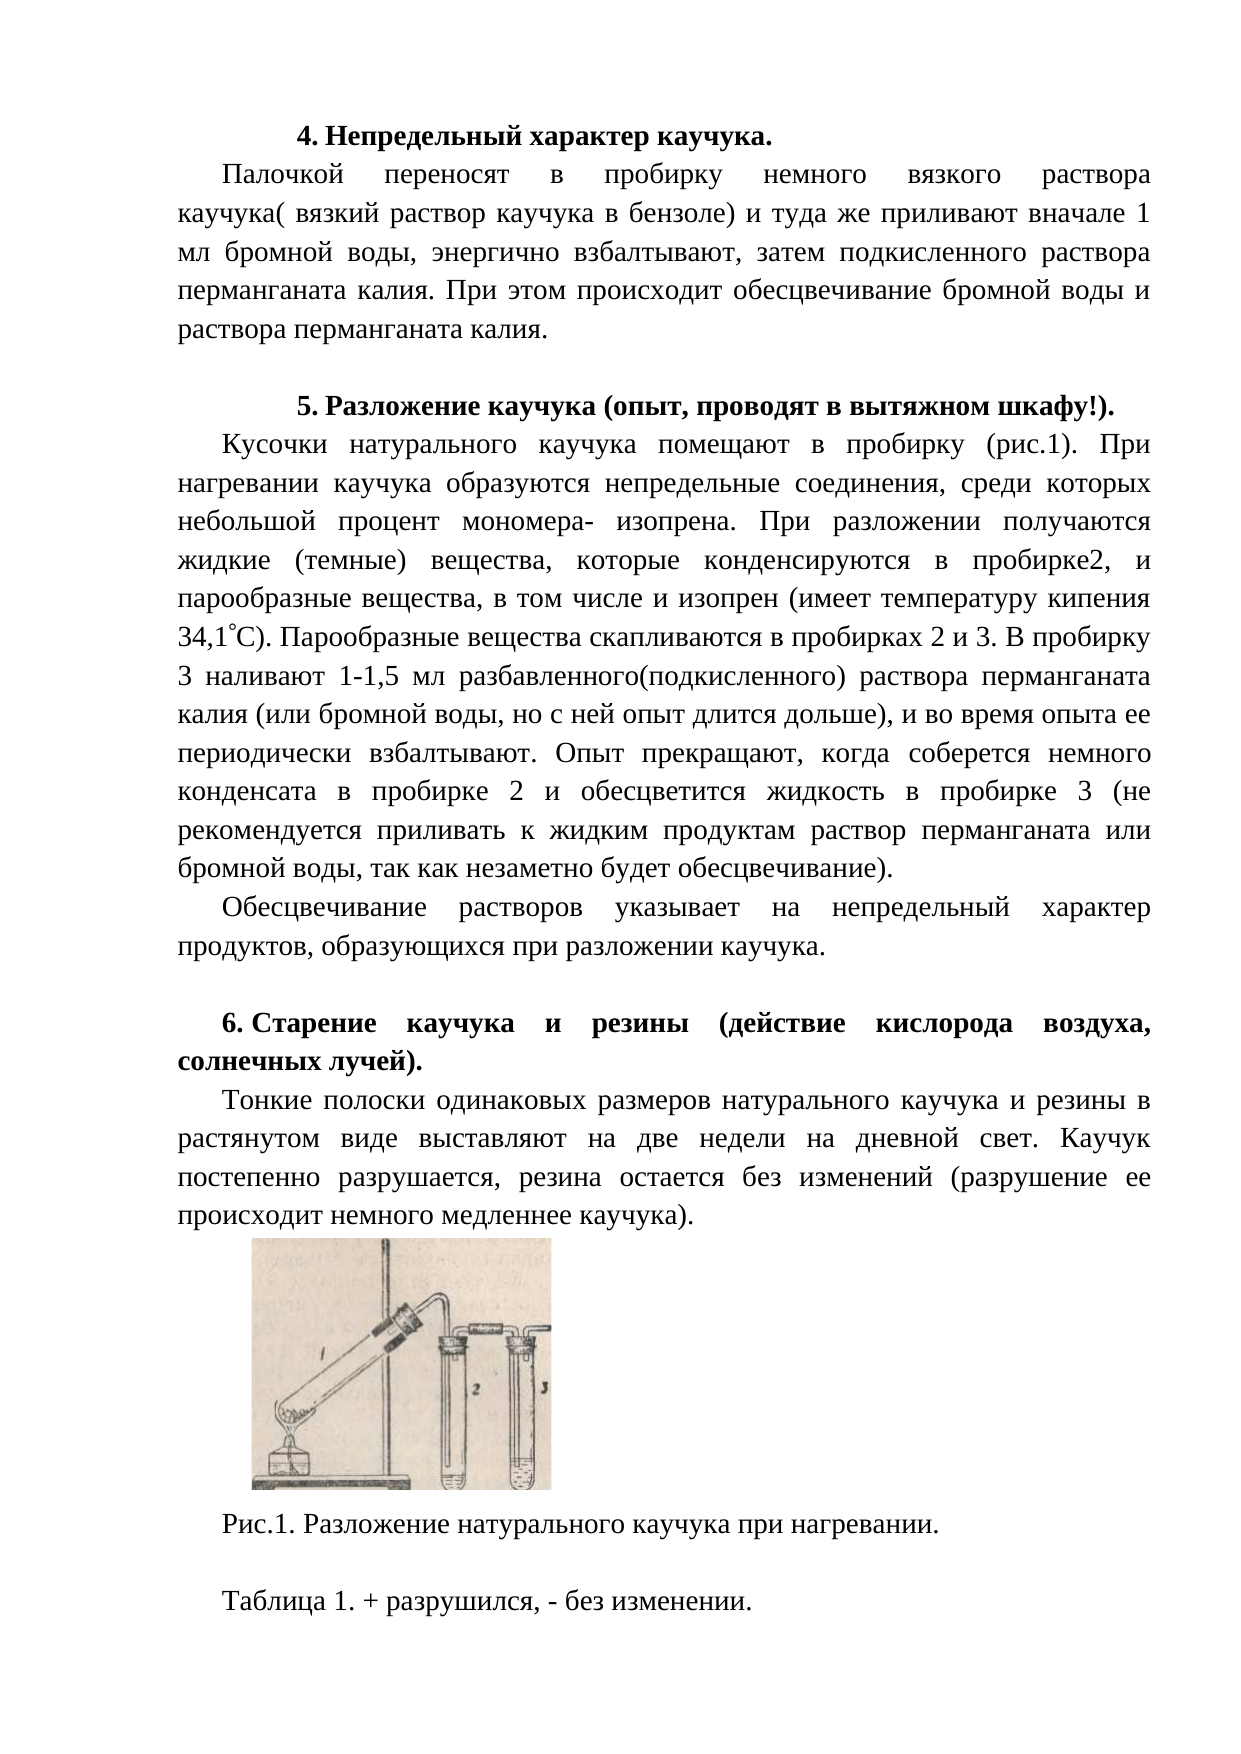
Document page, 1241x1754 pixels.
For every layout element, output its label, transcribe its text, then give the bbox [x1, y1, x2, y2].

picture [251, 1238, 552, 1488]
list Кусочки натурального каучука помещают в пробирку (рис.1). При нагревании каучука образуются непредельные соединения, среди которых небольшой процент мономера- изопрена. При разложении получаются жидкие (темные) вещества, которые конденсируются в пробирке2, и парообразные вещества, в том числе и изопрен (имеет температуру кипения 34,1С). Парообразные вещества скапливаются в пробирках 2 и 3. В пробирку 3 наливают 1-1,5 мл разбавленного(подкисленного) раствора перманганата калия (или бромной воды, но с ней опыт длится дольше), и во время опыта ее периодически взбалтывают. Опыт прекращают, когда cоберется немного конденсата в пробирке 2 и обесцветится жидкость в пробирке 3 (не рекомендуется приливать к жидким продуктам раствор перманганата или бромной воды, так как незаметно будет обесцвечивание). [177, 426, 1152, 884]
list Обесцвечивание растворов указывает на непредельный характер продуктов, образующихся при разложении каучука. [177, 889, 1152, 961]
list Непредельный характер каучука. [252, 118, 1152, 152]
list Таблица 1. + разрушился, - без изменении. [177, 1583, 1152, 1616]
list Рис.1. Разложение натурального каучука при нагревании. [177, 1506, 1152, 1539]
list Старение каучука и резины (действие кислорода воздуха, солнечных лучей). [177, 1005, 1152, 1077]
list Палочкой переносят в пробирку немного вязкого раствора каучука( вязкий раствор каучука в бензоле) и туда же приливают вначале 1 мл бромной воды, энергично взбалтывают, затем подкисленного раствора перманганата калия. При этом происходит обесцвечивание бромной воды и раствора перманганата калия. [177, 157, 1152, 344]
list Разложение каучука (опыт, проводят в вытяжном шкафу!). [252, 388, 1152, 421]
list Тонкие полоски одинаковых размеров натурального каучука и резины в растянутом виде выставляют на две недели на дневной свет. Каучук постепенно разрушается, резина остается без изменений (разрушение ее происходит немного медленнее каучука). [177, 1082, 1152, 1231]
